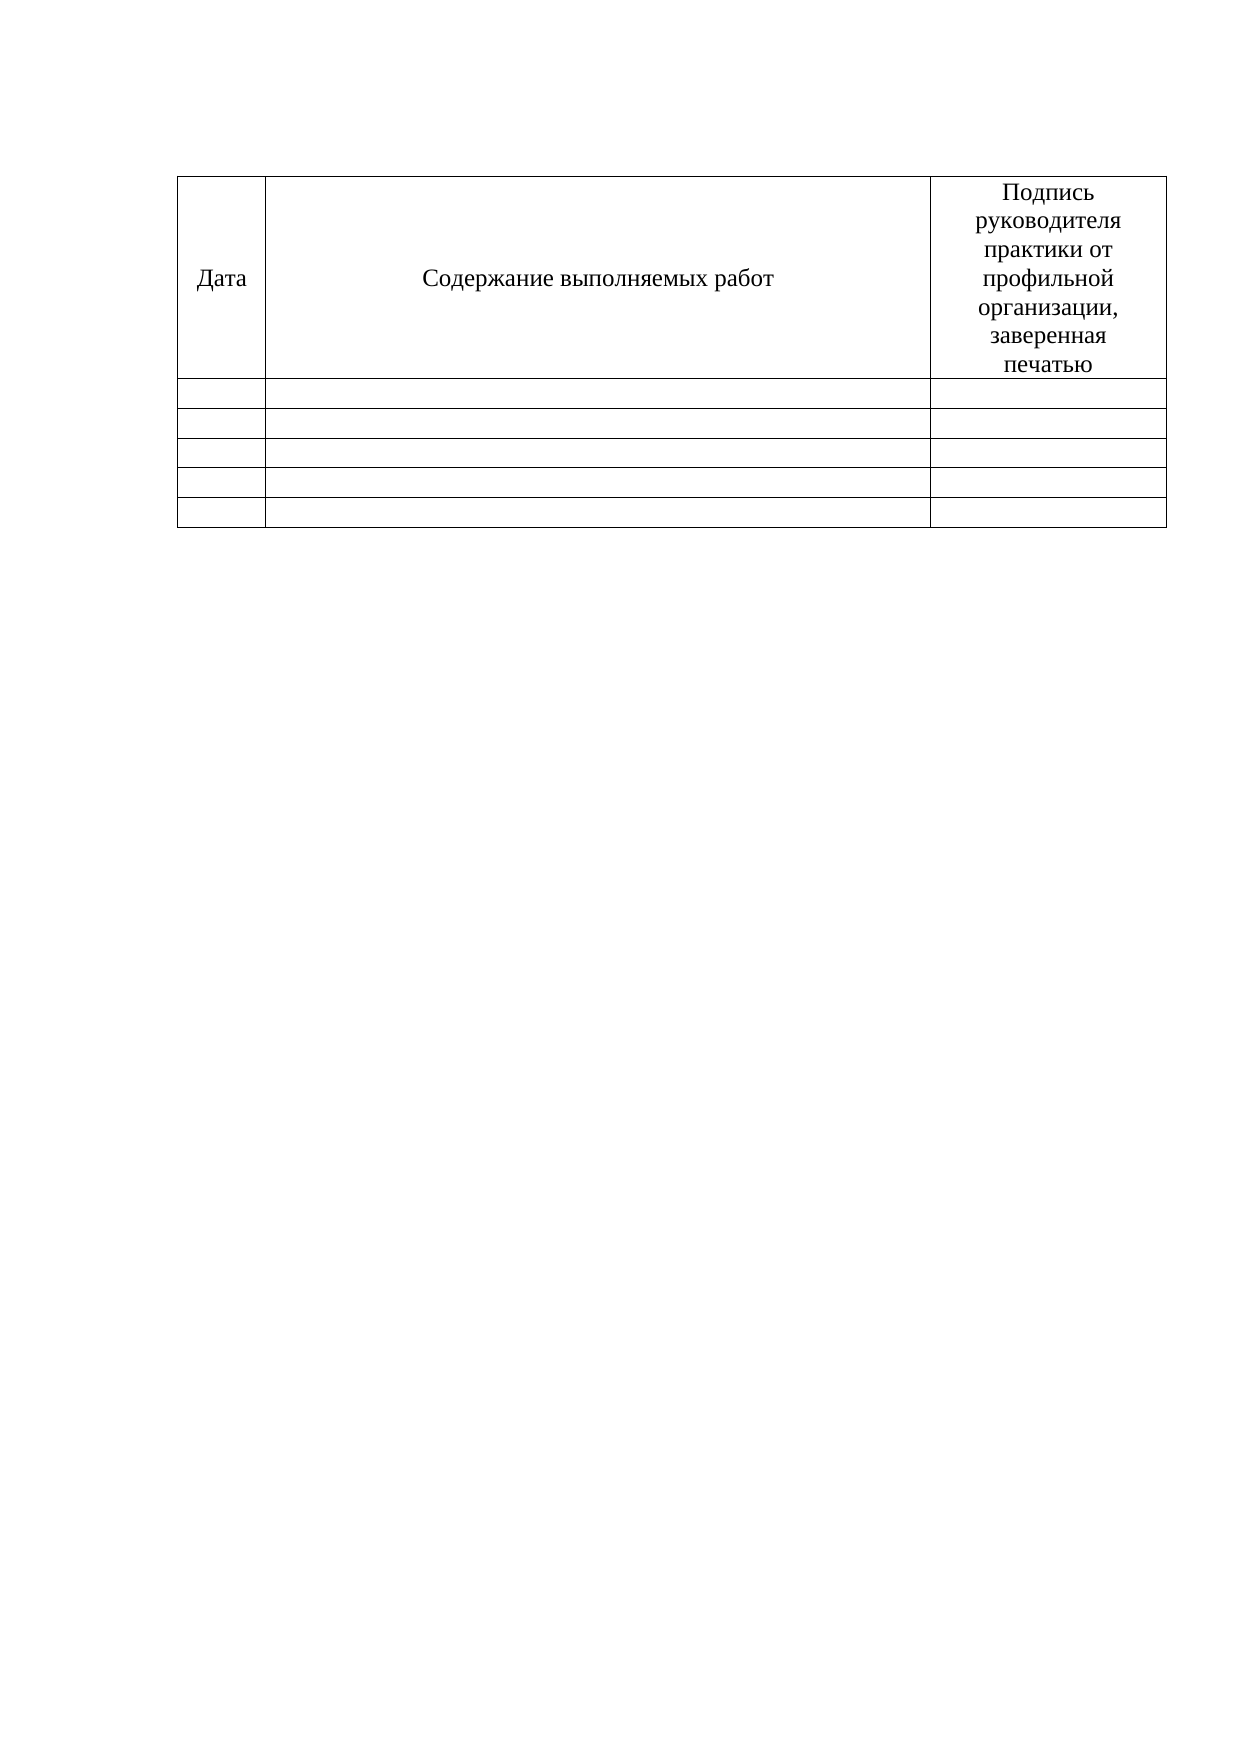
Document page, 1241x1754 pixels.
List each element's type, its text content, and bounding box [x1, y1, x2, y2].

table_cell [931, 379, 1166, 408]
table_cell [178, 498, 265, 527]
table_cell [931, 409, 1166, 437]
table_cell [178, 439, 265, 467]
table_cell [931, 498, 1166, 527]
table_cell [266, 409, 930, 437]
table_header Подпись руководителя практики от профильной организации, заверенная печатью [931, 177, 1166, 378]
table_cell [178, 379, 265, 408]
table_header Содержание выполняемых работ [266, 177, 930, 378]
table_cell [266, 468, 930, 497]
table_cell [266, 379, 930, 408]
table_cell [931, 439, 1166, 467]
table_cell [266, 498, 930, 527]
table_cell [178, 468, 265, 497]
table_header Дата [178, 177, 265, 378]
table_cell [266, 439, 930, 467]
table_cell [931, 468, 1166, 497]
table_cell [178, 409, 265, 437]
